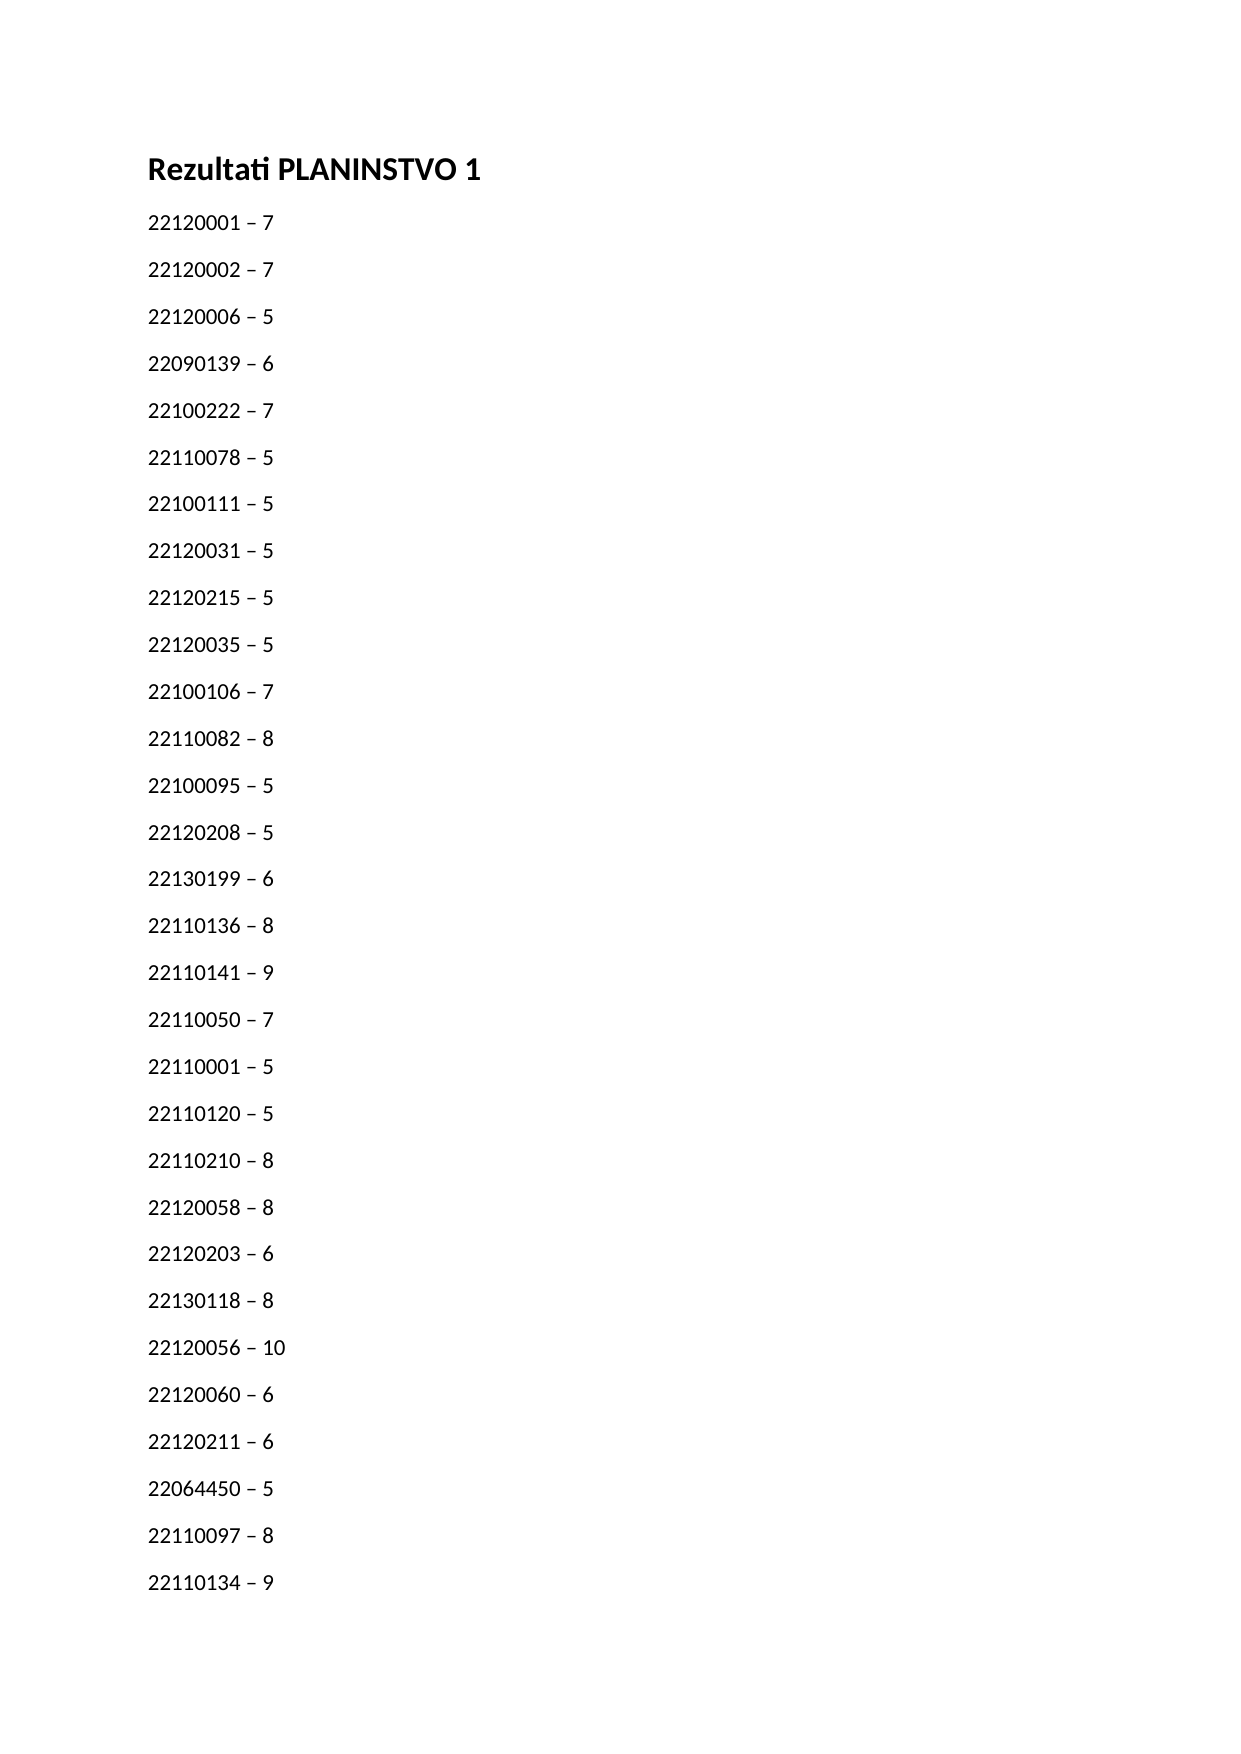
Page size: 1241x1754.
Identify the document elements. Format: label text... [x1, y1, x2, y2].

text 22100111 – 5 [148, 489, 1093, 517]
text 22110050 – 7 [148, 1005, 1093, 1033]
text 22100106 – 7 [148, 677, 1093, 705]
text 22130118 – 8 [148, 1286, 1093, 1314]
text 22064450 – 5 [148, 1474, 1093, 1502]
text 22120208 – 5 [148, 818, 1093, 846]
text 22090139 – 6 [148, 349, 1093, 377]
text 22100222 – 7 [148, 396, 1093, 424]
text 22110141 – 9 [148, 958, 1093, 986]
text 22110136 – 8 [148, 911, 1093, 939]
text 22120058 – 8 [148, 1193, 1093, 1221]
text 22120031 – 5 [148, 536, 1093, 564]
text 22120001 – 7 [148, 208, 1093, 236]
text 22110082 – 8 [148, 724, 1093, 752]
text 22120215 – 5 [148, 583, 1093, 611]
text 22120060 – 6 [148, 1380, 1093, 1408]
text 22110134 – 9 [148, 1568, 1093, 1596]
text 22120035 – 5 [148, 630, 1093, 658]
text 22130199 – 6 [148, 864, 1093, 892]
text 22110120 – 5 [148, 1099, 1093, 1127]
text 22120002 – 7 [148, 255, 1093, 283]
text 22100095 – 5 [148, 771, 1093, 799]
text 22110097 – 8 [148, 1521, 1093, 1549]
text 22120056 – 10 [148, 1333, 1093, 1361]
text 22120006 – 5 [148, 302, 1093, 330]
text Rezultati PLANINSTVO 1 [148, 148, 1093, 188]
text 22120211 – 6 [148, 1427, 1093, 1455]
text 22110210 – 8 [148, 1146, 1093, 1174]
text 22120203 – 6 [148, 1239, 1093, 1267]
text 22110001 – 5 [148, 1052, 1093, 1080]
text 22110078 – 5 [148, 443, 1093, 471]
